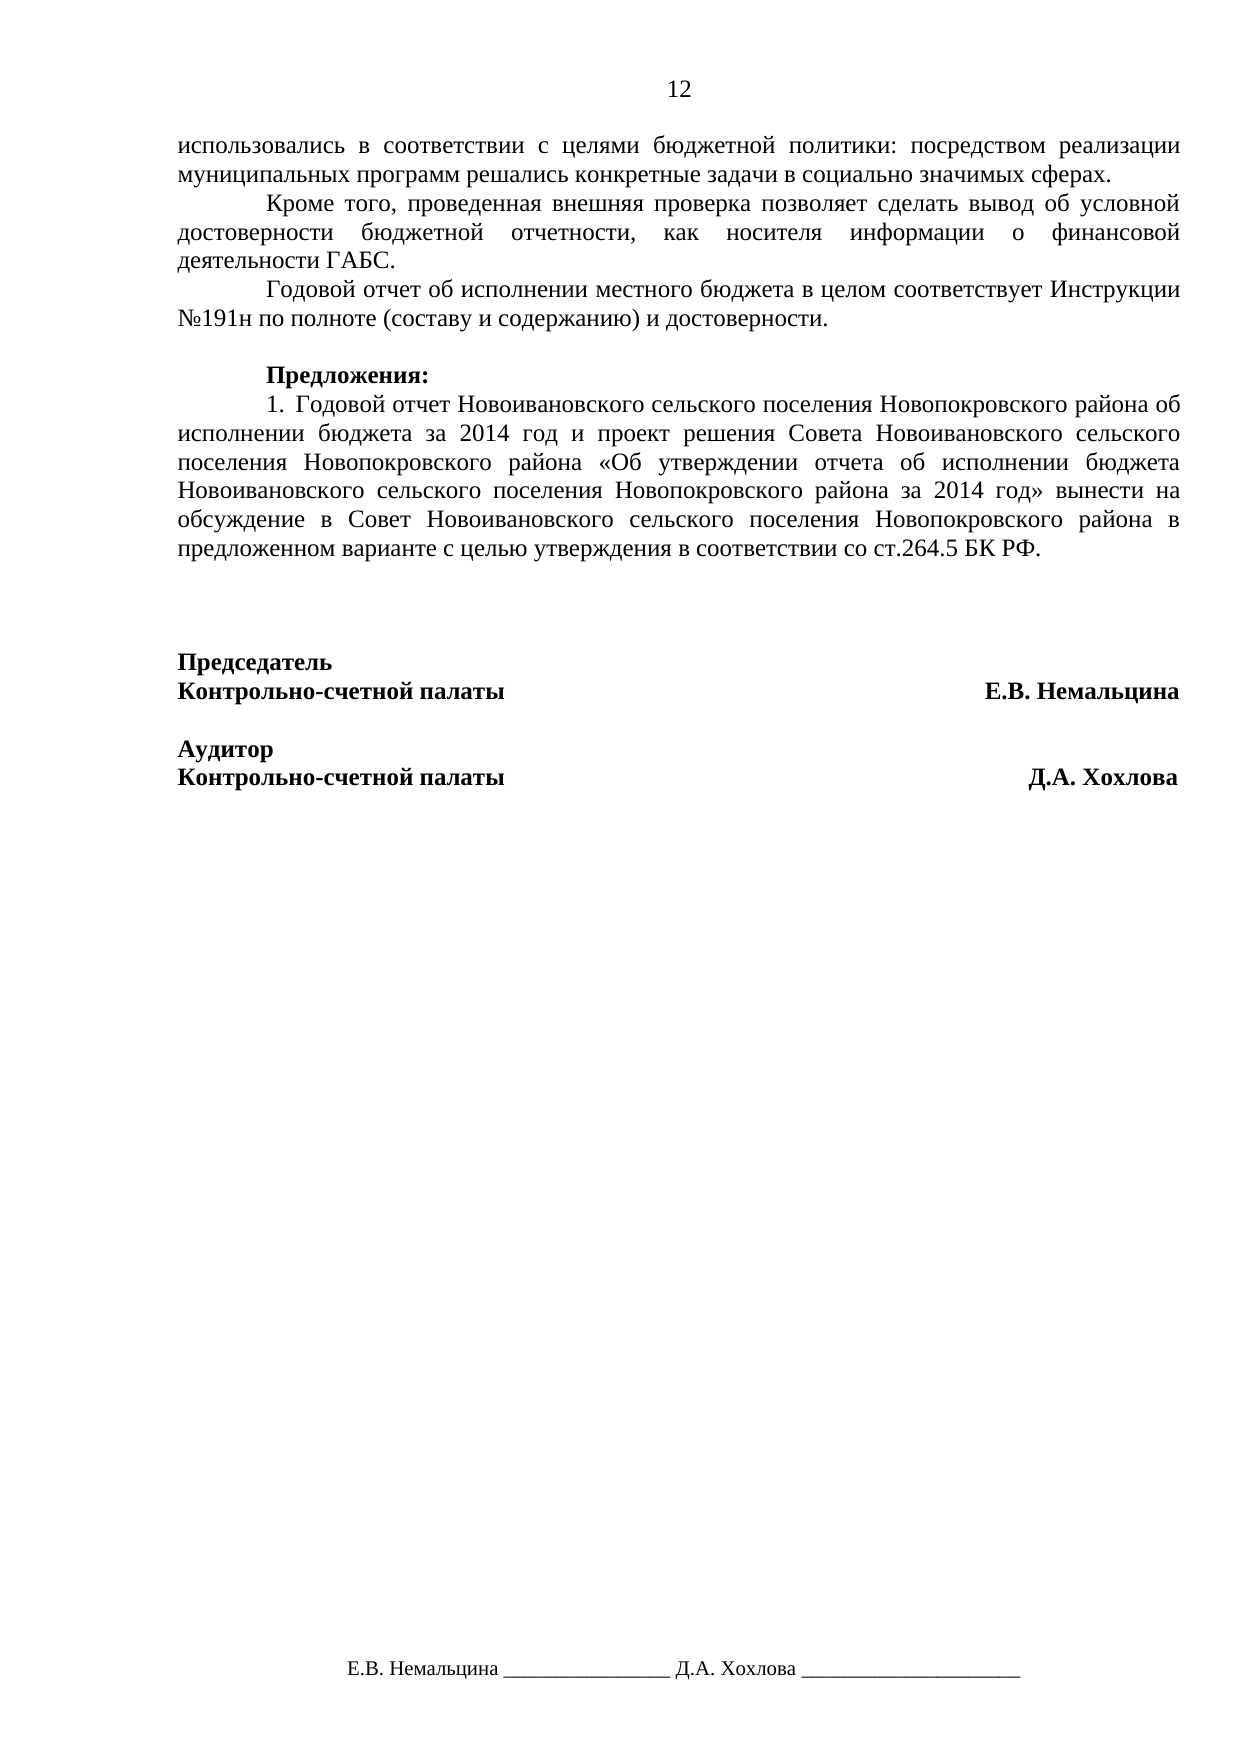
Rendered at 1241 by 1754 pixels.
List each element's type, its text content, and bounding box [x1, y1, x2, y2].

text Аудитор [177, 734, 1181, 762]
text Председатель [177, 647, 1181, 676]
text Предложения: [177, 361, 1181, 389]
text Контрольно-счетной палаты Д.А. Хохлова [177, 762, 1181, 791]
text Кроме того, проведенная внешняя проверка позволяет сделать вывод об условной достоверности бюджетной отчетности, как носителя информации о финансовой деятельности ГАБС. [177, 188, 1181, 274]
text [177, 131, 1181, 188]
text Контрольно-счетной палаты Е.В. Немальцина [177, 676, 1181, 705]
list Годовой отчет Новоивановского сельского поселения Новопокровского района об исполнении бюджета за 2014 год и проект решения Совета Новоивановского сельского поселения Новопокровского района «Об утверждении отчета об исполнении бюджета Новоивановского сельского поселения Новопокровского района за 2014 год» вынести на обсуждение в Совет Новоивановского сельского поселения Новопокровского района в предложенном варианте с целью утверждения в соответствии со ст.264.5 БК РФ. [177, 389, 1181, 562]
text Годовой отчет об исполнении местного бюджета в целом соответствует Инструкции №191н по полноте (составу и содержанию) и достоверности. [177, 274, 1181, 332]
